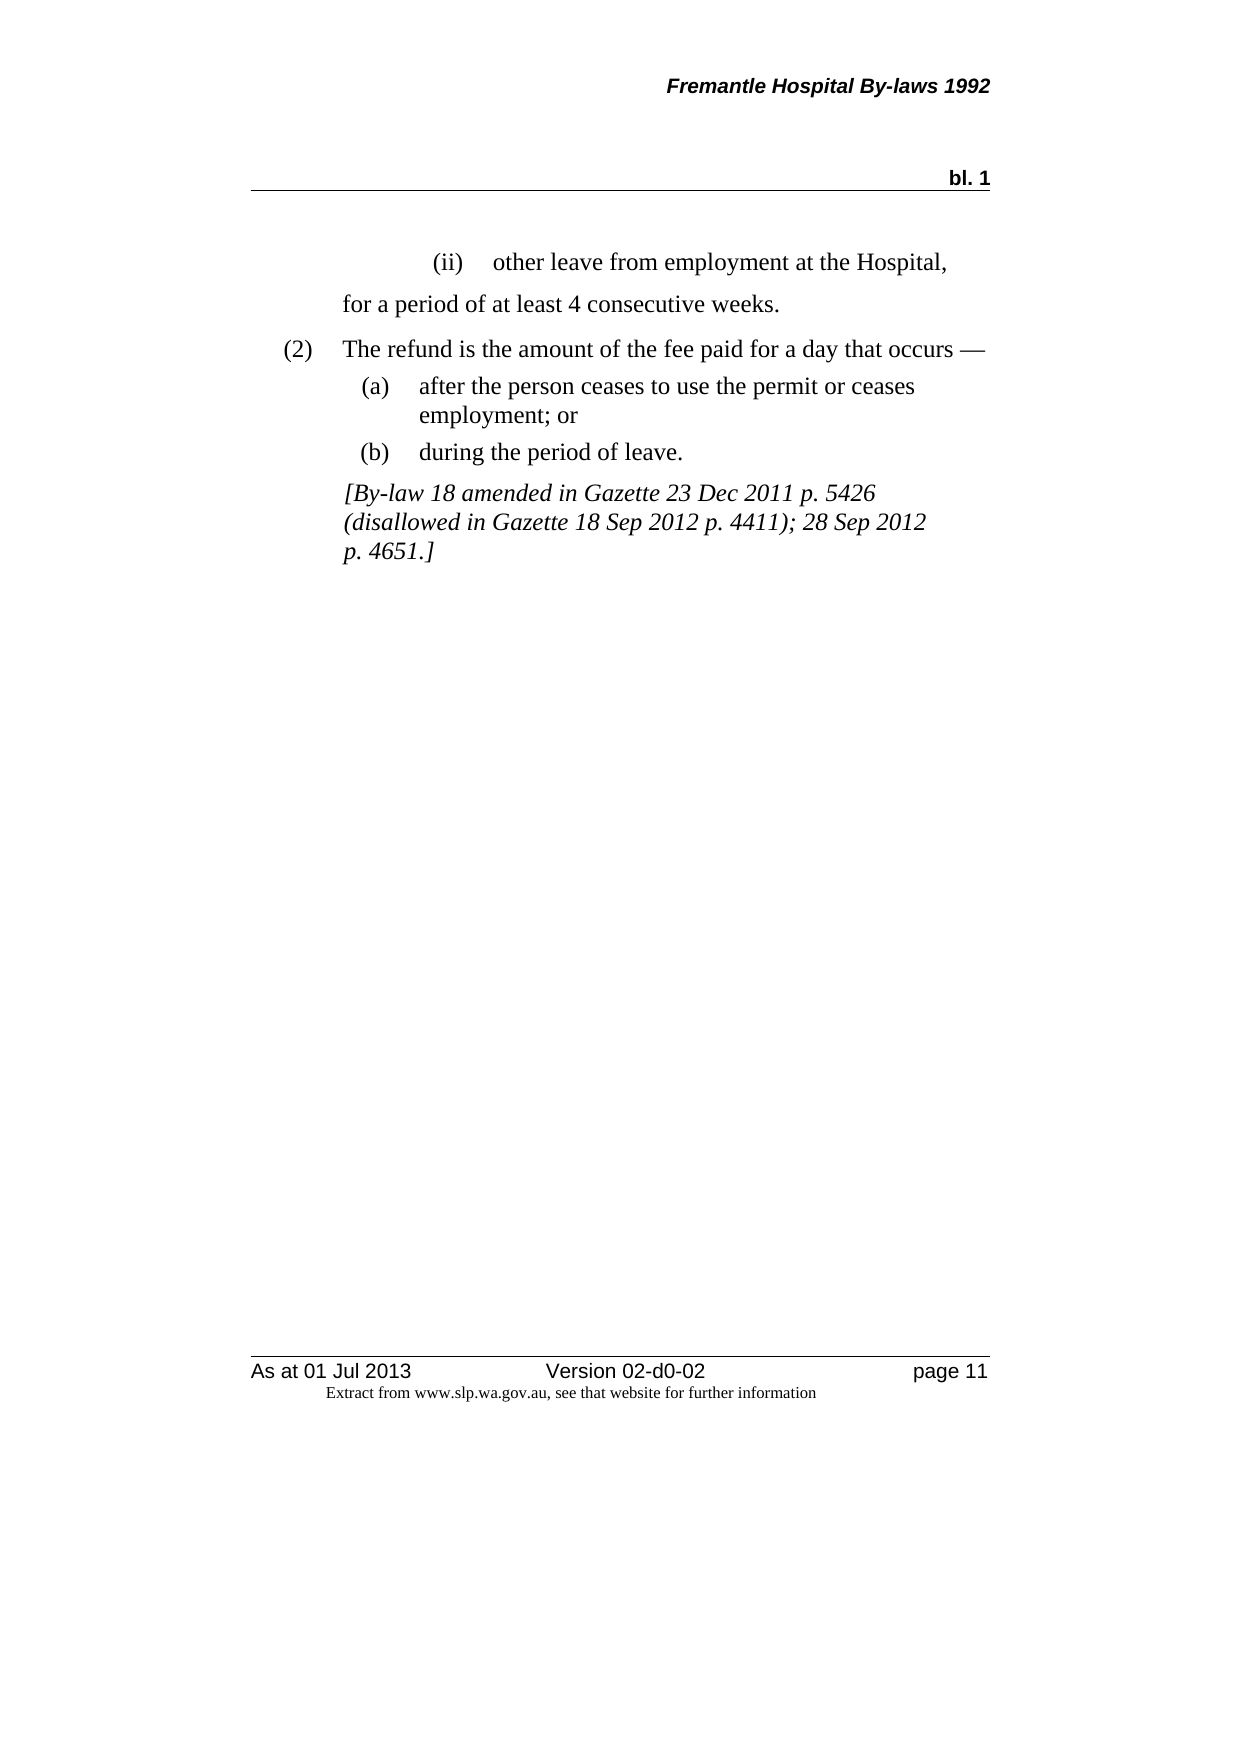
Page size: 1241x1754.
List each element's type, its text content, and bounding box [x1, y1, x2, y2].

text for a period of at least 4 consecutive weeks. [251, 289, 990, 317]
text (ii) other leave from employment at the Hospital, [251, 247, 990, 276]
text (2) The refund is the amount of the fee paid for a day that occurs — [251, 334, 990, 363]
text (a) after the person ceases to use the permit or ceases employment; or [251, 371, 990, 429]
text [By-law 18 amended in Gazette 23 Dec 2011 p. 5426 (disallowed in Gazette 18 Sep 2012 p. 4411); 28 Sep 2012 p. 4651.] [251, 478, 990, 564]
text (b) during the period of leave. [251, 437, 990, 466]
